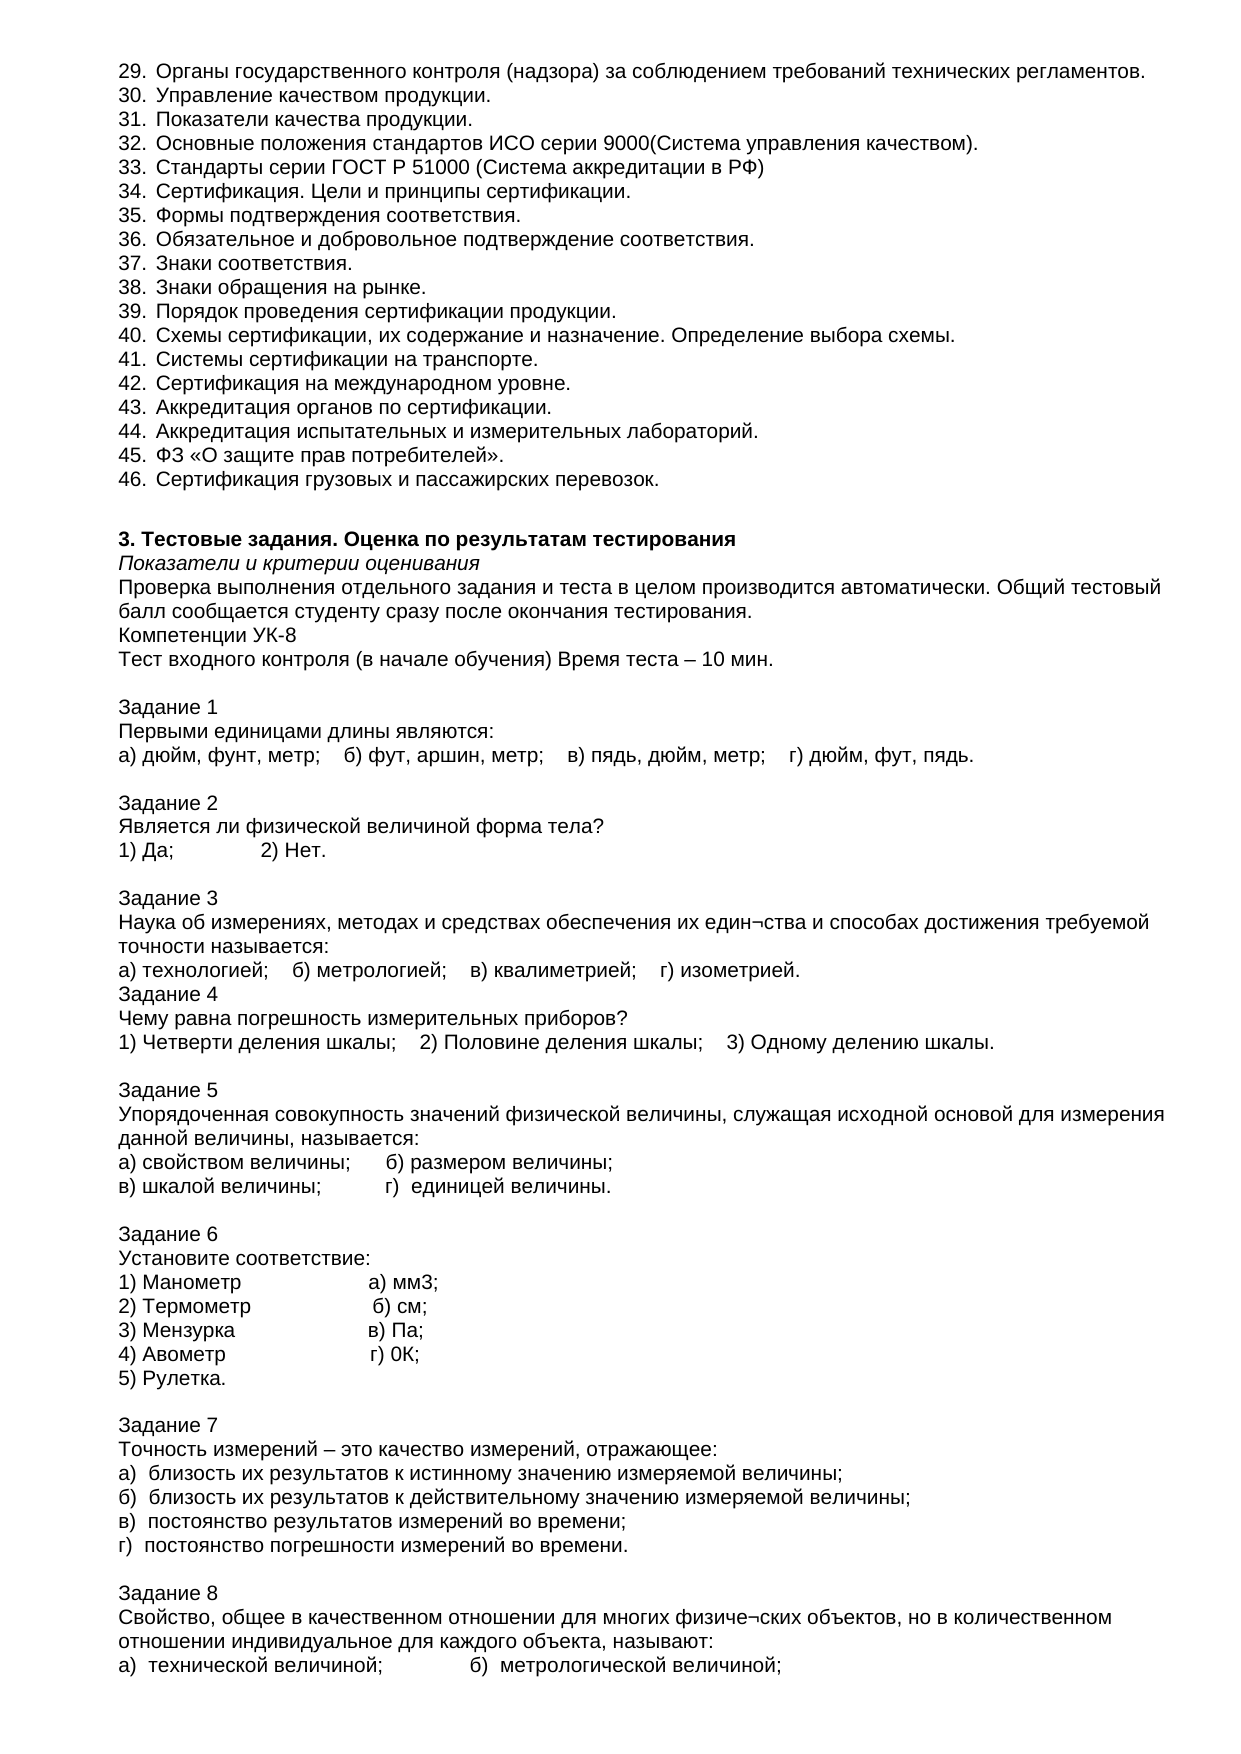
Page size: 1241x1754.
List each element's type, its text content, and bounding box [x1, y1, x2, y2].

text а) близость их результатов к истинному значению измеряемой величины; [118, 1461, 1181, 1485]
list Аккредитация испытательных и измерительных лабораторий. [118, 418, 1181, 442]
list Стандарты серии ГОСТ Р 51000 (Система аккредитации в РФ) [118, 155, 1181, 179]
text Задание 1 [118, 694, 1181, 718]
text 3. Тестовые задания. Оценка по результатам тестирования [118, 527, 1181, 551]
list Знаки соответствия. [118, 251, 1181, 275]
text Точность измерений – это качество измерений, отражающее: [118, 1437, 1181, 1461]
text в) постоянство результатов измерений во времени; [118, 1509, 1181, 1533]
list Формы подтверждения соответствия. [118, 203, 1181, 227]
list Знаки обращения на рынке. [118, 275, 1181, 299]
list Порядок проведения сертификации продукции. [118, 299, 1181, 323]
text в) шкалой величины; г) единицей величины. [118, 1174, 1181, 1198]
text 5) Рулетка. [118, 1365, 1181, 1389]
list Сертификация на международном уровне. [118, 371, 1181, 394]
text Является ли физической величиной форма тела? [118, 814, 1181, 838]
text б) близость их результатов к действительному значению измеряемой величины; [118, 1485, 1181, 1509]
text Задание 3 [118, 886, 1181, 910]
text Задание 2 [118, 790, 1181, 814]
list Сертификация. Цели и принципы сертификации. [118, 179, 1181, 203]
list Обязательное и добровольное подтверждение соответствия. [118, 227, 1181, 251]
text Чему равна погрешность измерительных приборов? [118, 1006, 1181, 1030]
text Задание 5 [118, 1078, 1181, 1102]
text Задание 4 [118, 982, 1181, 1006]
list Сертификация грузовых и пассажирских перевозок. [118, 466, 1181, 490]
list Системы сертификации на транспорте. [118, 347, 1181, 371]
text Проверка выполнения отдельного задания и теста в целом производится автоматически. Общий тестовый балл сообщается студенту сразу после окончания тестирования. [118, 575, 1181, 623]
text Установите соответствие: [118, 1246, 1181, 1269]
list Аккредитация органов по сертификации. [118, 394, 1181, 418]
text Показатели и критерии оценивания [118, 551, 1181, 575]
text 4) Авометр г) 0К; [118, 1341, 1181, 1365]
list ФЗ «О защите прав потребителей». [118, 442, 1181, 466]
text Задание 7 [118, 1413, 1181, 1437]
text Первыми единицами длины являются: [118, 718, 1181, 742]
text Задание 8 [118, 1581, 1181, 1605]
text Задание 6 [118, 1222, 1181, 1246]
list Органы государственного контроля (надзора) за соблюдением требований технических регламентов. [118, 59, 1181, 83]
text 1) Четверти деления шкалы; 2) Половине деления шкалы; 3) Одному делению шкалы. [118, 1030, 1181, 1054]
list Основные положения стандартов ИСО серии 9000(Система управления качеством). [118, 131, 1181, 155]
text г) постоянство погрешности измерений во времени. [118, 1533, 1181, 1557]
text Свойство, общее в качественном отношении для многих физиче¬ских объектов, но в количественном отношении индивидуальное для каждого объекта, называют: [118, 1605, 1181, 1653]
text а) свойством величины; б) размером величины; [118, 1150, 1181, 1174]
text а) технической величиной; б) метрологической величиной; [118, 1653, 1181, 1677]
text Тест входного контроля (в начале обучения) Время теста – 10 мин. [118, 647, 1181, 671]
list Показатели качества продукции. [118, 107, 1181, 131]
text Упорядоченная совокупность значений физической величины, служащая исходной основой для измерения данной величины, называется: [118, 1102, 1181, 1150]
text а) технологией; б) метрологией; в) квалиметрией; г) изометрией. [118, 958, 1181, 982]
text 1) Манометр а) мм3; [118, 1269, 1181, 1293]
text 3) Мензурка в) Па; [118, 1317, 1181, 1341]
list Управление качеством продукции. [118, 83, 1181, 107]
text Компетенции УК-8 [118, 623, 1181, 647]
text Наука об измерениях, методах и средствах обеспечения их един¬ства и способах достижения требуемой точности называется: [118, 910, 1181, 958]
list Схемы сертификации, их содержание и назначение. Определение выбора схемы. [118, 323, 1181, 347]
text 1) Да; 2) Нет. [118, 838, 1181, 862]
text а) дюйм, фунт, метр; б) фут, аршин, метр; в) пядь, дюйм, метр; г) дюйм, фут, пядь. [118, 742, 1181, 766]
text 2) Термометр б) см; [118, 1293, 1181, 1317]
